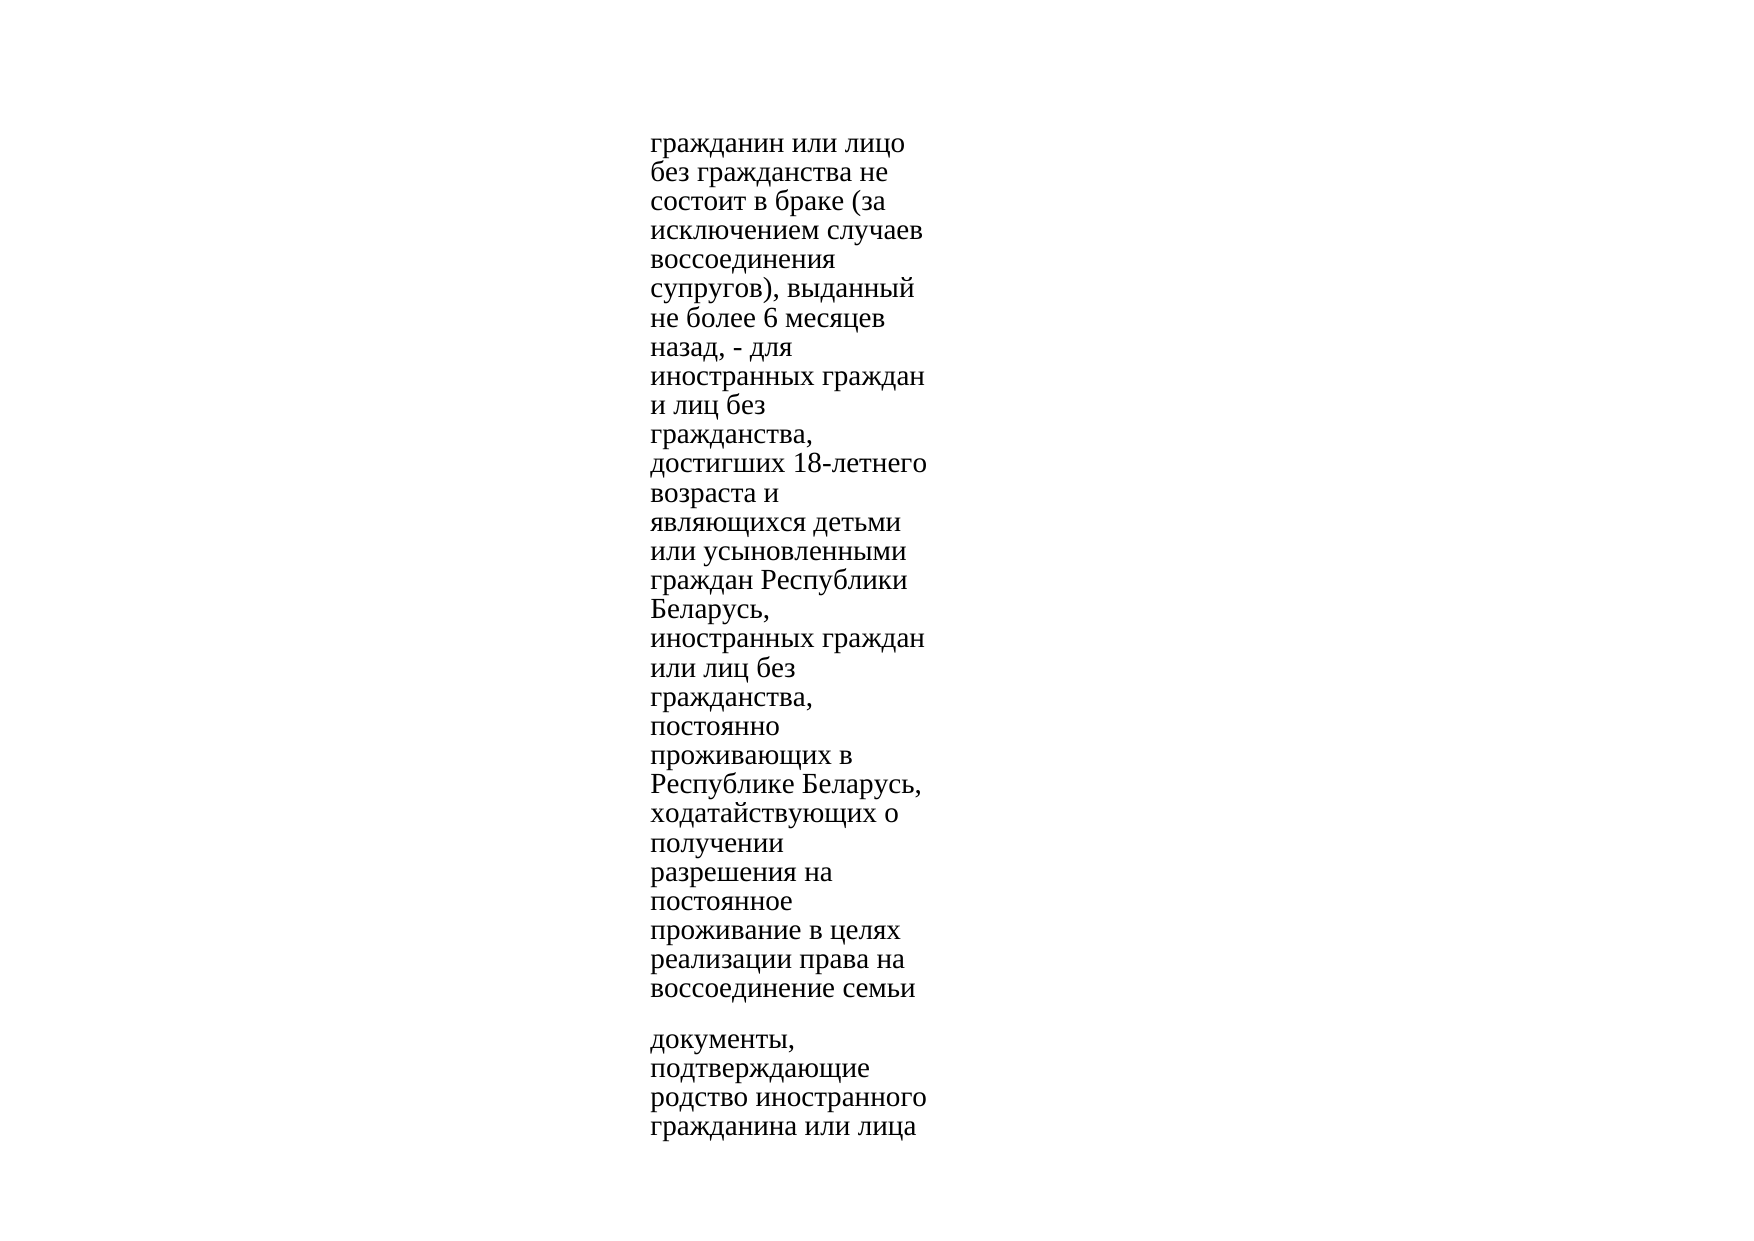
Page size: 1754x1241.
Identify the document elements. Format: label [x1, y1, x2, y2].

table_cell [644, 1014, 939, 1152]
table_cell [644, 118, 939, 1014]
